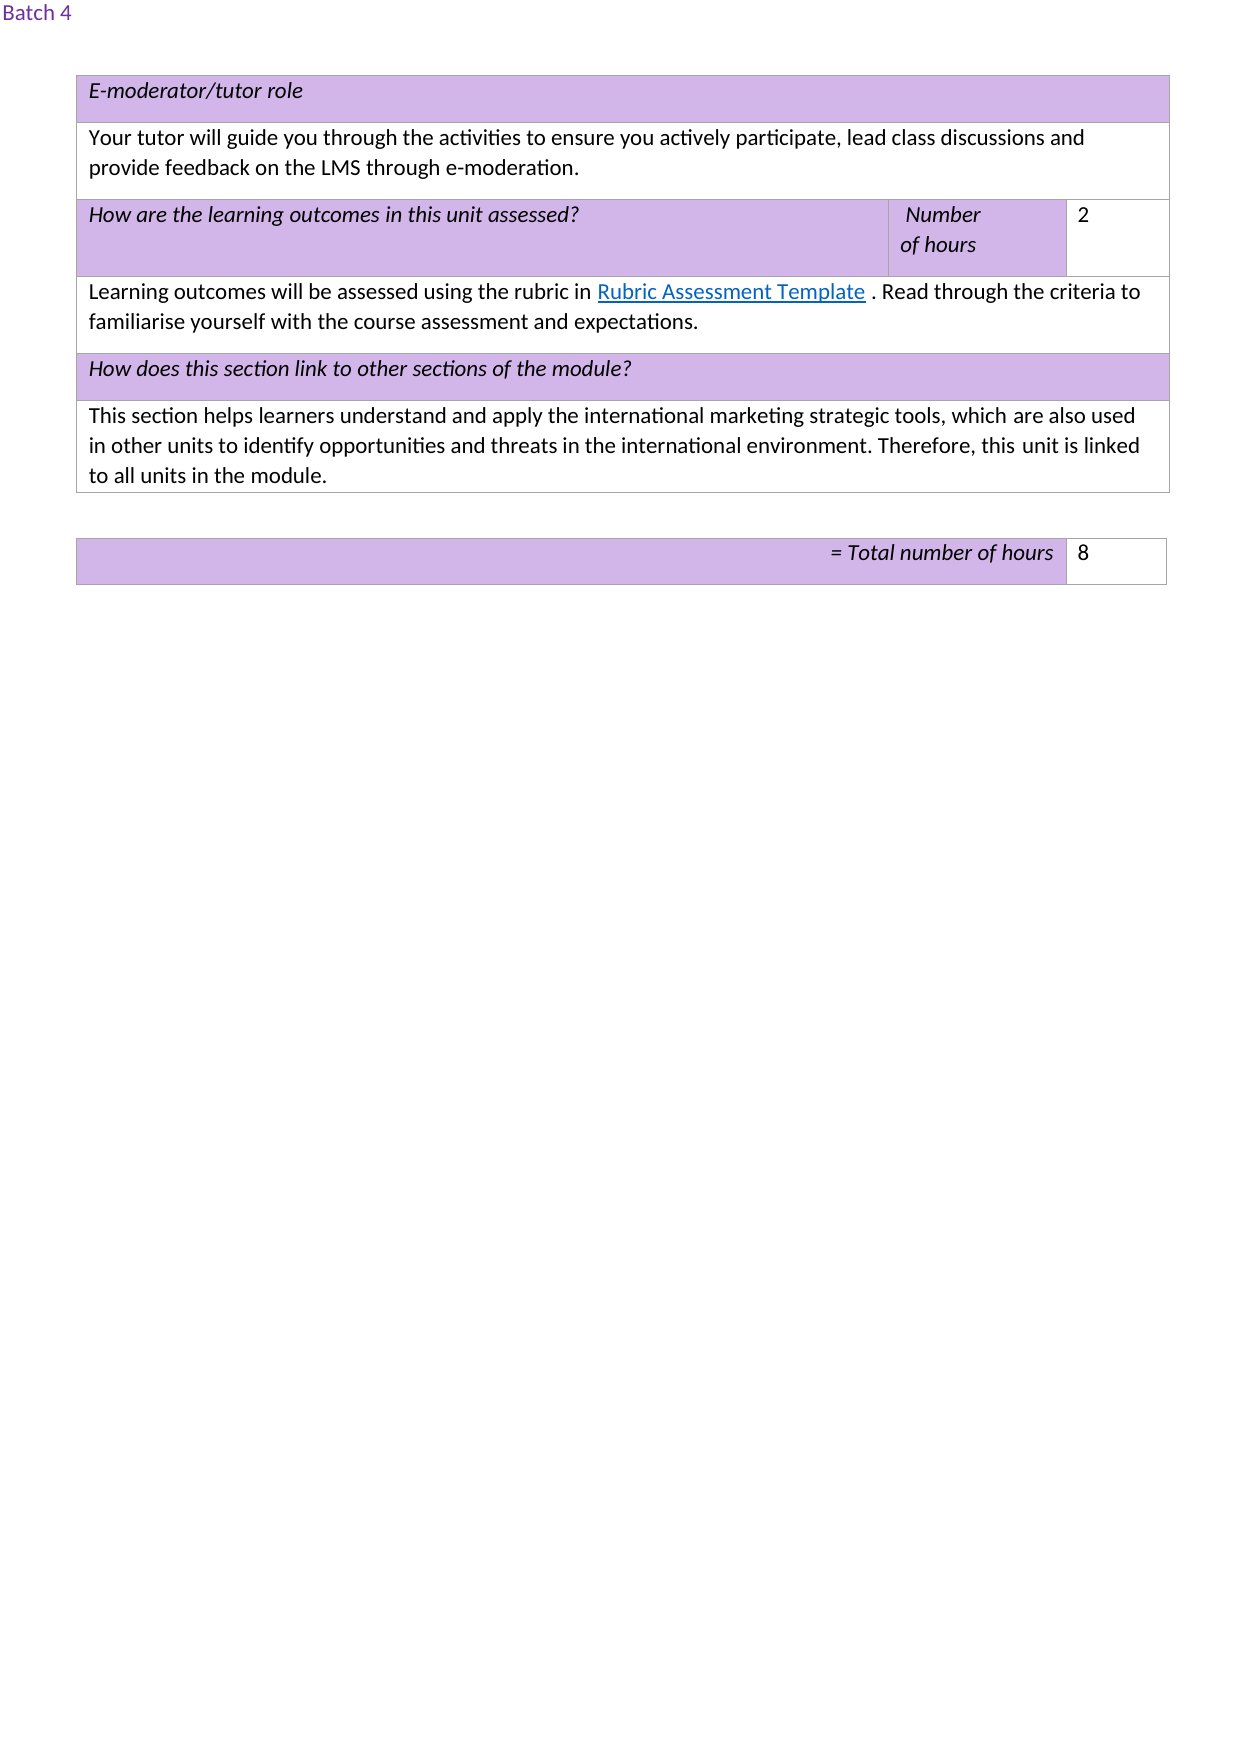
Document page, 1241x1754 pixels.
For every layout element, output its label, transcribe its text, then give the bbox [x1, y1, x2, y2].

table_cell Learning outcomes will be assessed using the rubric in Rubric Assessment Template . Read through the criteria to familiarise yourself with the course assessment and expectations. [77, 277, 1169, 353]
table_header E-moderator/tutor role [77, 76, 1169, 122]
table_header 8 [1067, 539, 1166, 584]
table_cell This section helps learners understand and apply the international marketing strategic tools, which are also used in other units to identify opportunities and threats in the international environment. Therefore, this unit is linked to all units in the module. [77, 401, 1169, 492]
table_cell Number of hours [889, 200, 1066, 276]
table_cell Your tutor will guide you through the activities to ensure you actively participate, lead class discussions and provide feedback on the LMS through e-moderation. [77, 123, 1169, 199]
table_header = Total number of hours [77, 539, 1066, 584]
table_cell How are the learning outcomes in this unit assessed? [77, 200, 888, 276]
table_cell How does this section link to other sections of the module? [77, 354, 1169, 400]
table_cell 2 [1067, 200, 1169, 276]
